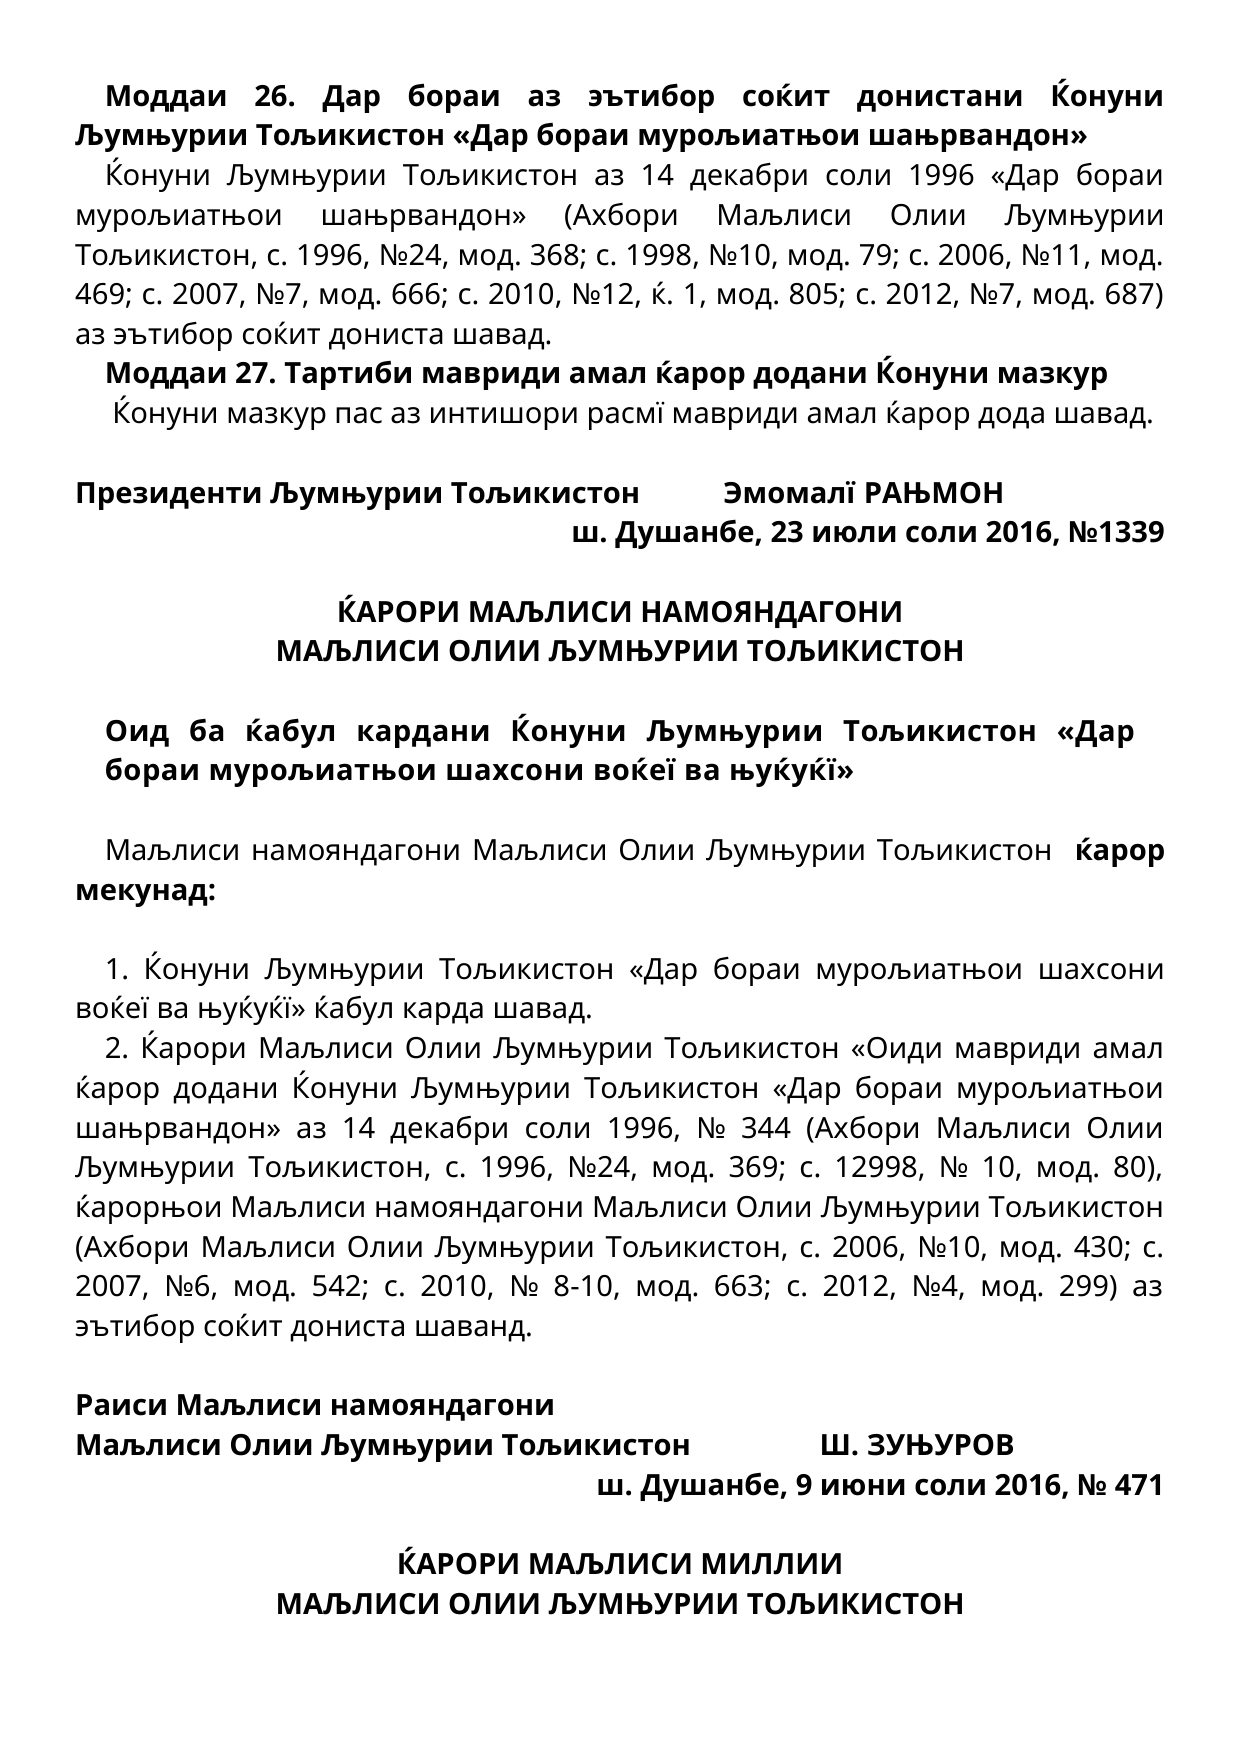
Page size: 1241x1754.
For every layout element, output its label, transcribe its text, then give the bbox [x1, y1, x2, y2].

text Маљлиси Олии Љумњурии Тољикистон Ш. ЗУЊУРОВ [75, 1424, 1165, 1464]
text Ќарори Маљлиси намояндагони [75, 591, 1165, 631]
text Оид ба ќабул кардани Ќонуни Љумњурии Тољикистон «Дар бораи мурољиатњои шахсони воќеї ва њуќуќї» [104, 710, 1136, 789]
text Ќонуни мазкур пас аз интишори расмї мавриди амал ќарор дода шавад. [75, 392, 1165, 432]
text ш. Душанбе, 9 июни соли 2016, № 471 [75, 1464, 1165, 1504]
text ш. Душанбе, 23 июли соли 2016, №1339 [75, 512, 1165, 551]
text Ќарори Маљлиси миллии [75, 1543, 1165, 1583]
text Раиси Маљлиси намояндагони [75, 1385, 1165, 1424]
text 1. Ќонуни Љумњурии Тољикистон «Дар бораи мурољиатњои шахсони воќеї ва њуќуќї» ќабул карда шавад. [75, 948, 1165, 1027]
text Ќонуни Љумњурии Тољикистон аз 14 декабри соли 1996 «Дар бораи мурољиатњои шањрвандон» (Ахбори Маљлиси Олии Љумњурии Тољикистон, с. 1996, №24, мод. 368; с. 1998, №10, мод. 79; с. 2006, №11, мод. 469; с. 2007, №7, мод. 666; с. 2010, №12, ќ. 1, мод. 805; с. 2012, №7, мод. 687) аз эътибор соќит дониста шавад. [75, 154, 1165, 353]
text 2. Ќарори Маљлиси Олии Љумњурии Тољикистон «Оиди мавриди амал ќарор додани Ќонуни Љумњурии Тољикистон «Дар бораи мурољиатњои шањрвандон» аз 14 декабри соли 1996, № 344 (Ахбори Маљлиси Олии Љумњурии Тољикистон, с. 1996, №24, мод. 369; с. 12998, № 10, мод. 80), ќарорњои Маљлиси намояндагони Маљлиси Олии Љумњурии Тољикистон (Ахбори Маљлиси Олии Љумњурии Тољикистон, с. 2006, №10, мод. 430; с. 2007, №6, мод. 542; с. 2010, № 8-10, мод. 663; с. 2012, №4, мод. 299) аз эътибор соќит дониста шаванд. [75, 1027, 1165, 1345]
text Маљлиси намояндагони Маљлиси Олии Љумњурии Тољикистон ќарор мекунад: [75, 829, 1165, 908]
text Моддаи 27. Тартиби мавриди амал ќарор додани Ќонуни мазкур [75, 353, 1165, 392]
text Моддаи 26. Дар бораи аз эътибор соќит донистани Ќонуни Љумњурии Тољикистон «Дар бораи мурољиатњои шањрвандон» [75, 75, 1165, 154]
text Президенти Љумњурии Тољикистон Эмомалї Рањмон [75, 472, 1165, 512]
text Маљлиси Олии Љумњурии Тољикистон [75, 631, 1165, 670]
text Маљлиси Олии Љумњурии Тољикистон [75, 1583, 1165, 1623]
